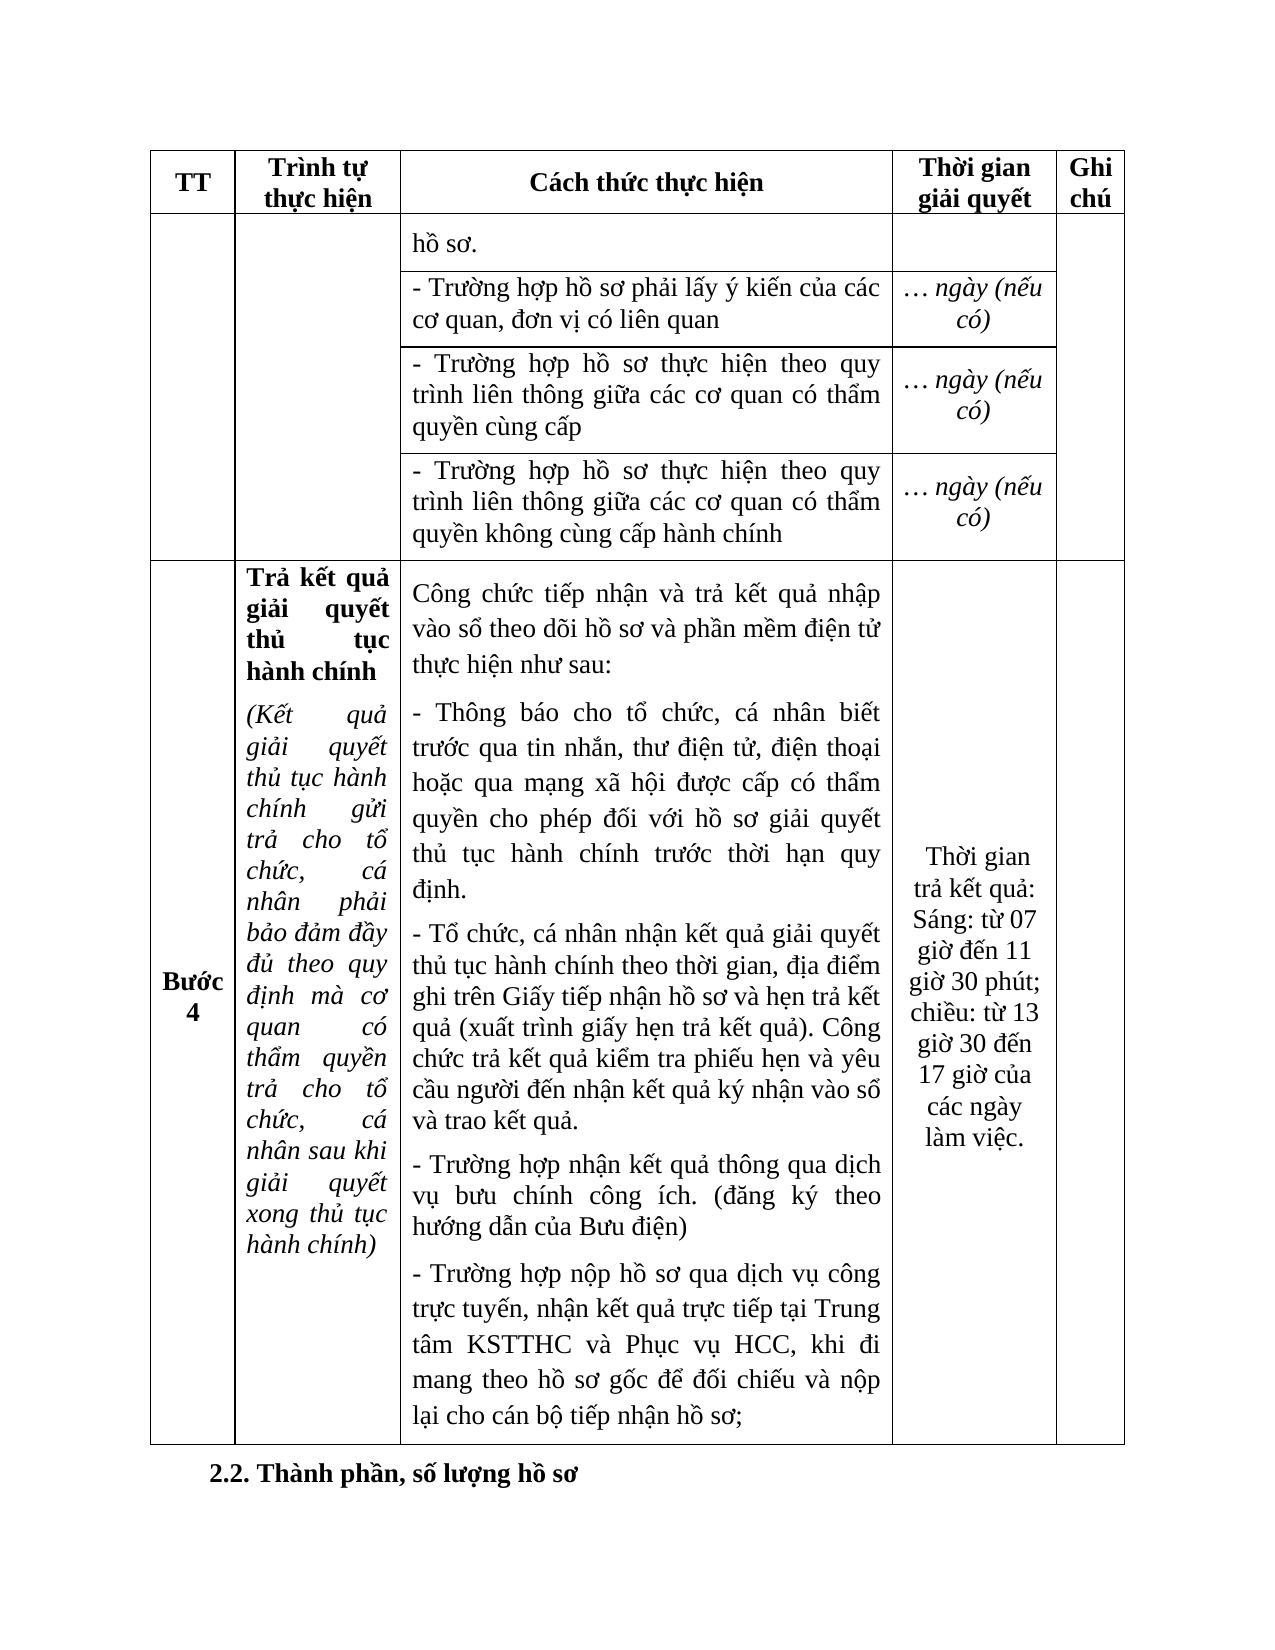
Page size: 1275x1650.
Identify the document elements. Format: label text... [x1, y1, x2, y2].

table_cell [401, 214, 892, 271]
table_cell Bước 4 [151, 561, 234, 1444]
table_cell … ngày (nếu có) [893, 348, 1056, 453]
table_cell - Trường hợp hồ sơ phải lấy ý kiến của các cơ quan, đơn vị có liên quan [401, 272, 892, 346]
table_header Ghi chú [1057, 151, 1124, 213]
table_cell Thời gian trả kết quả: Sáng: từ 07 giờ đến 11 giờ 30 phút; chiều: từ 13 giờ 30 đến 17 giờ của các ngày làm việc. [893, 561, 1056, 1444]
table_cell - Trường hợp hồ sơ thực hiện theo quy trình liên thông giữa các cơ quan có thẩm quyền cùng cấp [401, 348, 892, 453]
text 2.2. Thành phần, số lượng hồ sơ [150, 1457, 1125, 1488]
table_cell - Trường hợp hồ sơ thực hiện theo quy trình liên thông giữa các cơ quan có thẩm quyền không cùng cấp hành chính [401, 454, 892, 560]
table_header Thời gian giải quyết [893, 151, 1056, 213]
table_cell [1057, 214, 1124, 560]
table_header Cách thức thực hiện [401, 151, 892, 213]
table_cell … ngày (nếu có) [893, 454, 1056, 560]
table_header TT [151, 151, 234, 213]
table_cell [1057, 561, 1124, 1444]
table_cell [893, 214, 1056, 271]
table_cell Công chức tiếp nhận và trả kết quả nhập vào sổ theo dõi hồ sơ và phần mềm điện tử thực hiện như sau: - Thông báo cho tổ chức, cá nhân biết trước qua tin nhắn, thư điện tử, điện thoại hoặc qua mạng xã hội được cấp có thẩm quyền cho phép đối với hồ sơ giải quyết thủ tục hành chính trước thời hạn quy định. - Tổ chức, cá nhân nhận kết quả giải quyết thủ tục hành chính theo thời gian, địa điểm ghi trên Giấy tiếp nhận hồ sơ và hẹn trả kết quả (xuất trình giấy hẹn trả kết quả). Công chức trả kết quả kiểm tra phiếu hẹn và yêu cầu người đến nhận kết quả ký nhận vào sổ và trao kết quả. - Trường hợp nhận kết quả thông qua dịch vụ bưu chính công ích. (đăng ký theo hướng dẫn của Bưu điện) - Trường hợp nộp hồ sơ qua dịch vụ công trực tuyến, nhận kết quả trực tiếp tại Trung tâm KSTTHC và Phục vụ HCC, khi đi mang theo hồ sơ gốc để đối chiếu và nộp lại cho cán bộ tiếp nhận hồ sơ; [401, 561, 892, 1444]
table_cell Trả kết quả giải quyết thủ tục hành chính (Kết quả giải quyết thủ tục hành chính gửi trả cho tổ chức, cá nhân phải bảo đảm đầy đủ theo quy định mà cơ quan có thẩm quyền trả cho tổ chức, cá nhân sau khi giải quyết xong thủ tục hành chính) [236, 561, 400, 1444]
table_cell … ngày (nếu có) [893, 272, 1056, 346]
table_header Trình tự thực hiện [236, 151, 400, 213]
